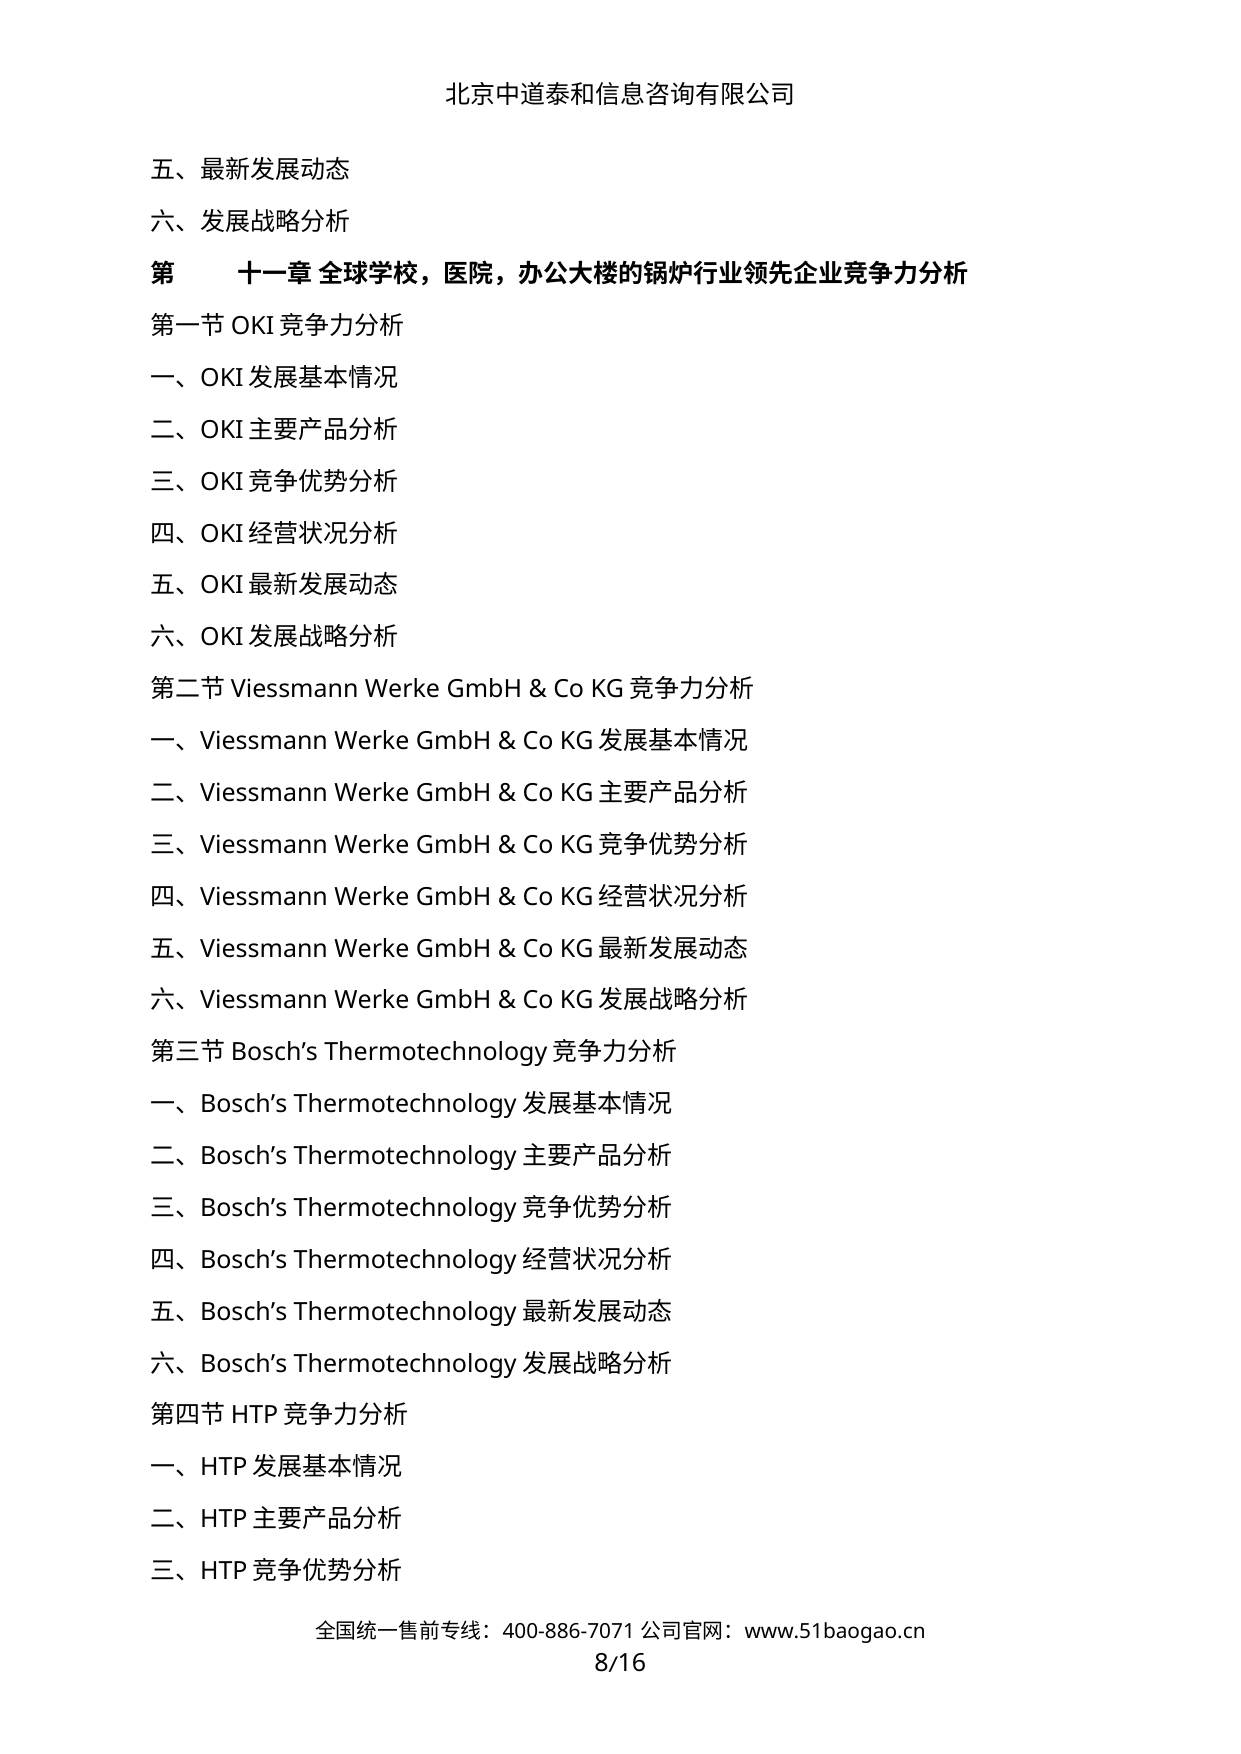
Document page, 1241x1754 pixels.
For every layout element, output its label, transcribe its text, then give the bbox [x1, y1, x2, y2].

text 一、Viessmann Werke GmbH & Co KG发展基本情况 [150, 721, 1090, 757]
text 五、最新发展动态 [150, 150, 1090, 186]
text 二、OKI主要产品分析 [150, 409, 1090, 446]
text 二、Bosch’s Thermotechnology主要产品分析 [150, 1136, 1090, 1172]
text 五、Viessmann Werke GmbH & Co KG最新发展动态 [150, 928, 1090, 964]
text 一、Bosch’s Thermotechnology发展基本情况 [150, 1084, 1090, 1120]
text 第二节 Viessmann Werke GmbH & Co KG竞争力分析 [150, 669, 1090, 705]
text 二、Viessmann Werke GmbH & Co KG主要产品分析 [150, 772, 1090, 809]
text 五、OKI最新发展动态 [150, 565, 1090, 601]
text 三、Bosch’s Thermotechnology竞争优势分析 [150, 1187, 1090, 1224]
text 五、Bosch’s Thermotechnology最新发展动态 [150, 1291, 1090, 1327]
text 三、Viessmann Werke GmbH & Co KG竞争优势分析 [150, 824, 1090, 861]
text 六、Bosch’s Thermotechnology发展战略分析 [150, 1343, 1090, 1379]
text 六、Viessmann Werke GmbH & Co KG发展战略分析 [150, 980, 1090, 1016]
text 六、OKI发展战略分析 [150, 617, 1090, 653]
text 四、OKI经营状况分析 [150, 513, 1090, 549]
text 第 十一章 全球学校，医院，办公大楼的锅炉行业领先企业竞争力分析 [150, 254, 1090, 290]
text 六、发展战略分析 [150, 202, 1090, 238]
text 四、Viessmann Werke GmbH & Co KG经营状况分析 [150, 876, 1090, 912]
text 三、OKI竞争优势分析 [150, 461, 1090, 497]
text 四、Bosch’s Thermotechnology经营状况分析 [150, 1239, 1090, 1276]
text 二、HTP主要产品分析 [150, 1499, 1090, 1535]
text 三、HTP竞争优势分析 [150, 1551, 1090, 1587]
text 第四节 HTP竞争力分析 [150, 1395, 1090, 1431]
text 第三节 Bosch’s Thermotechnology竞争力分析 [150, 1032, 1090, 1068]
text 第一节 OKI竞争力分析 [150, 306, 1090, 342]
text 一、HTP发展基本情况 [150, 1447, 1090, 1483]
text 一、OKI发展基本情况 [150, 357, 1090, 394]
